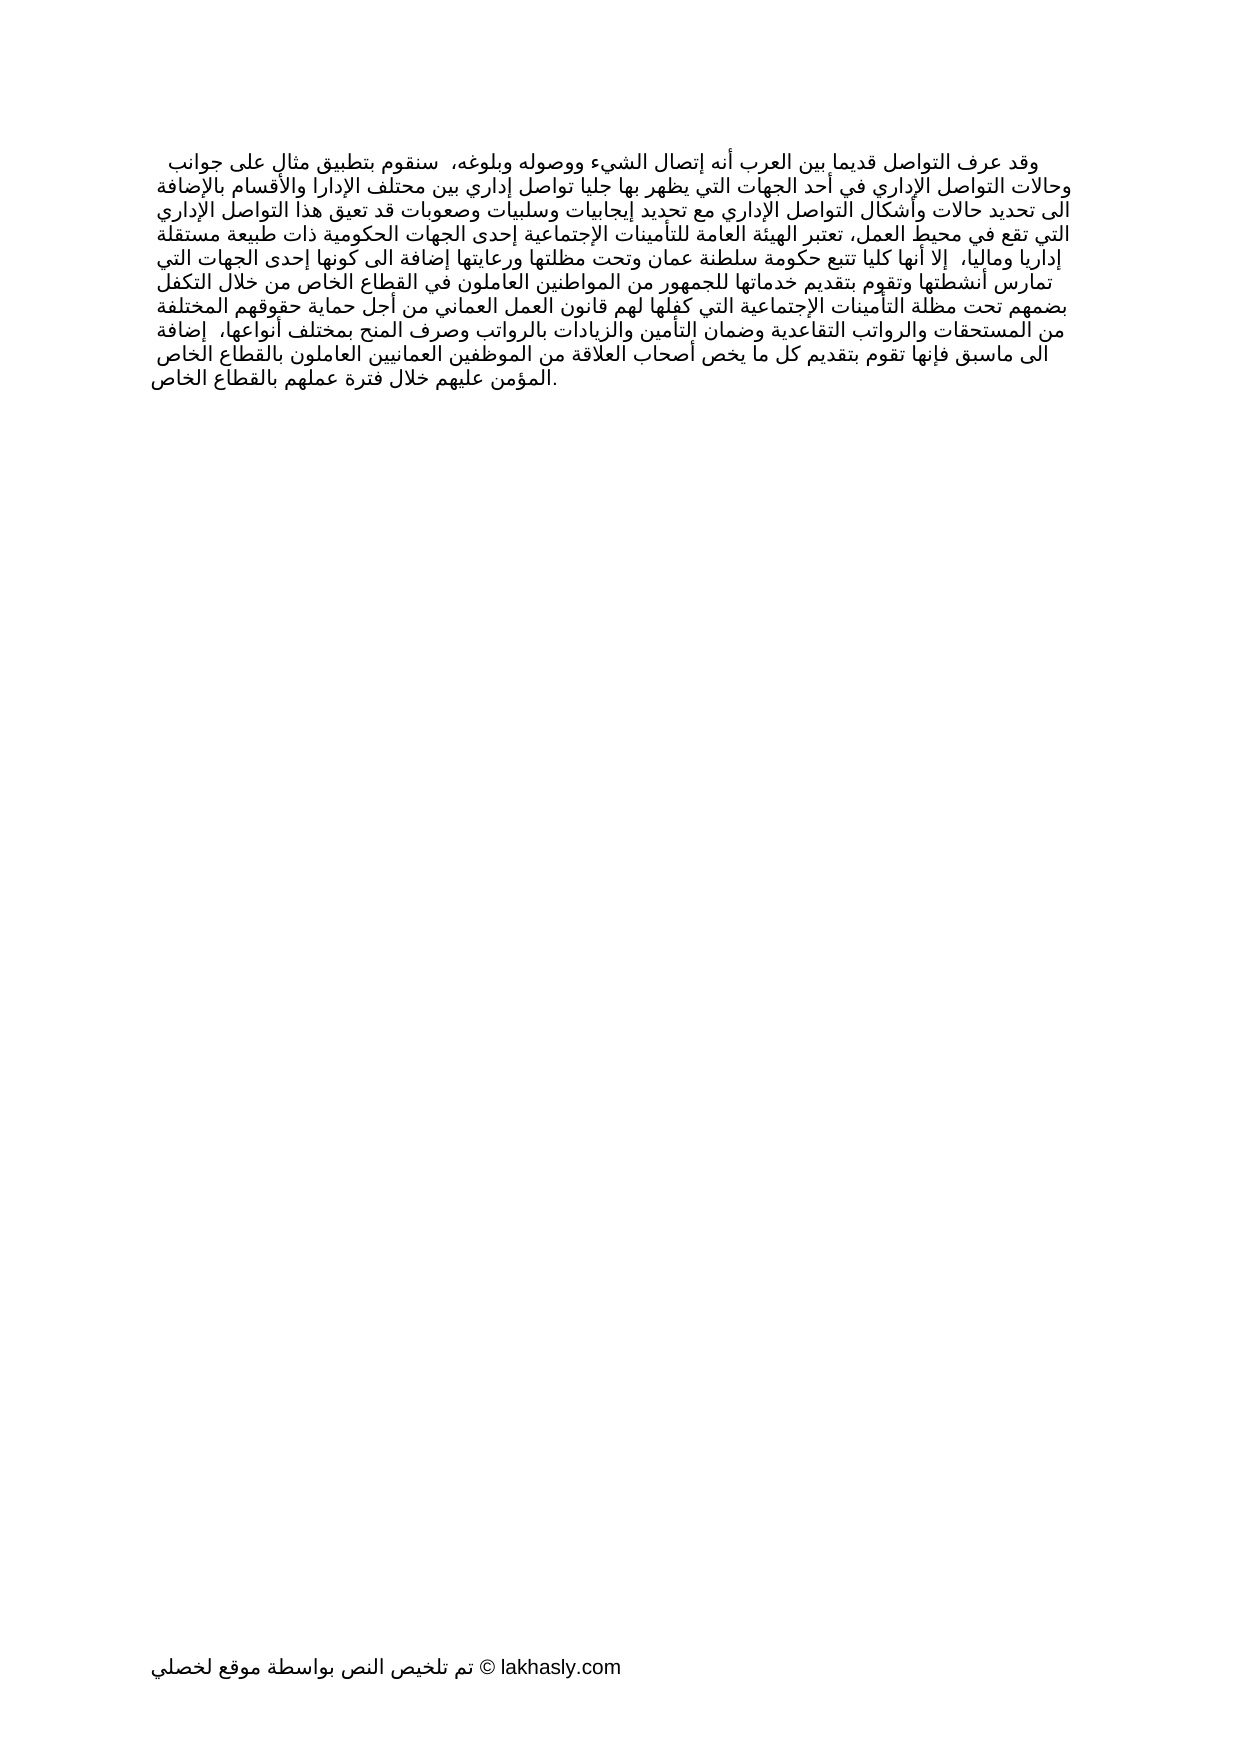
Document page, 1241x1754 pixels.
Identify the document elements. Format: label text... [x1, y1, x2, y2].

text وقد عرف التواصل قديما بين العرب أنه إتصال الشيء ووصوله وبلوغه، سنقوم بتطبيق مثال على جوانب وحالات التواصل الإداري في أحد الجهات التي يظهر بها جليا تواصل إداري بين محتلف الإدارا والأقسام بالإضافة الى تحديد حالات وأشكال التواصل الإداري مع تحديد إيجابيات وسلبيات وصعوبات قد تعيق هذا التواصل الإداري التي تقع في محيط العمل، تعتبر الهيئة العامة للتأمينات الإجتماعية إحدى الجهات الحكومية ذات طبيعة مستقلة إداريا وماليا، إلا أنها كليا تتبع حكومة سلطنة عمان وتحت مظلتها ورعايتها إضافة الى كونها إحدى الجهات التي تمارس أنشطتها وتقوم بتقديم خدماتها للجمهور من المواطنين العاملون في القطاع الخاص من خلال التكفل بضمهم تحت مظلة التأمينات الإجتماعية التي كفلها لهم قانون العمل العماني من أجل حماية حقوقهم المختلفة من المستحقات والرواتب التقاعدية وضمان التأمين والزيادات بالرواتب وصرف المنح بمختلف أنواعها، إضافة الى ماسبق فإنها تقوم بتقديم كل ما يخص أصحاب العلاقة من الموظفين العمانيين العاملون بالقطاع الخاص المؤمن عليهم خلال فترة عملهم بالقطاع الخاص. [150, 150, 1090, 389]
